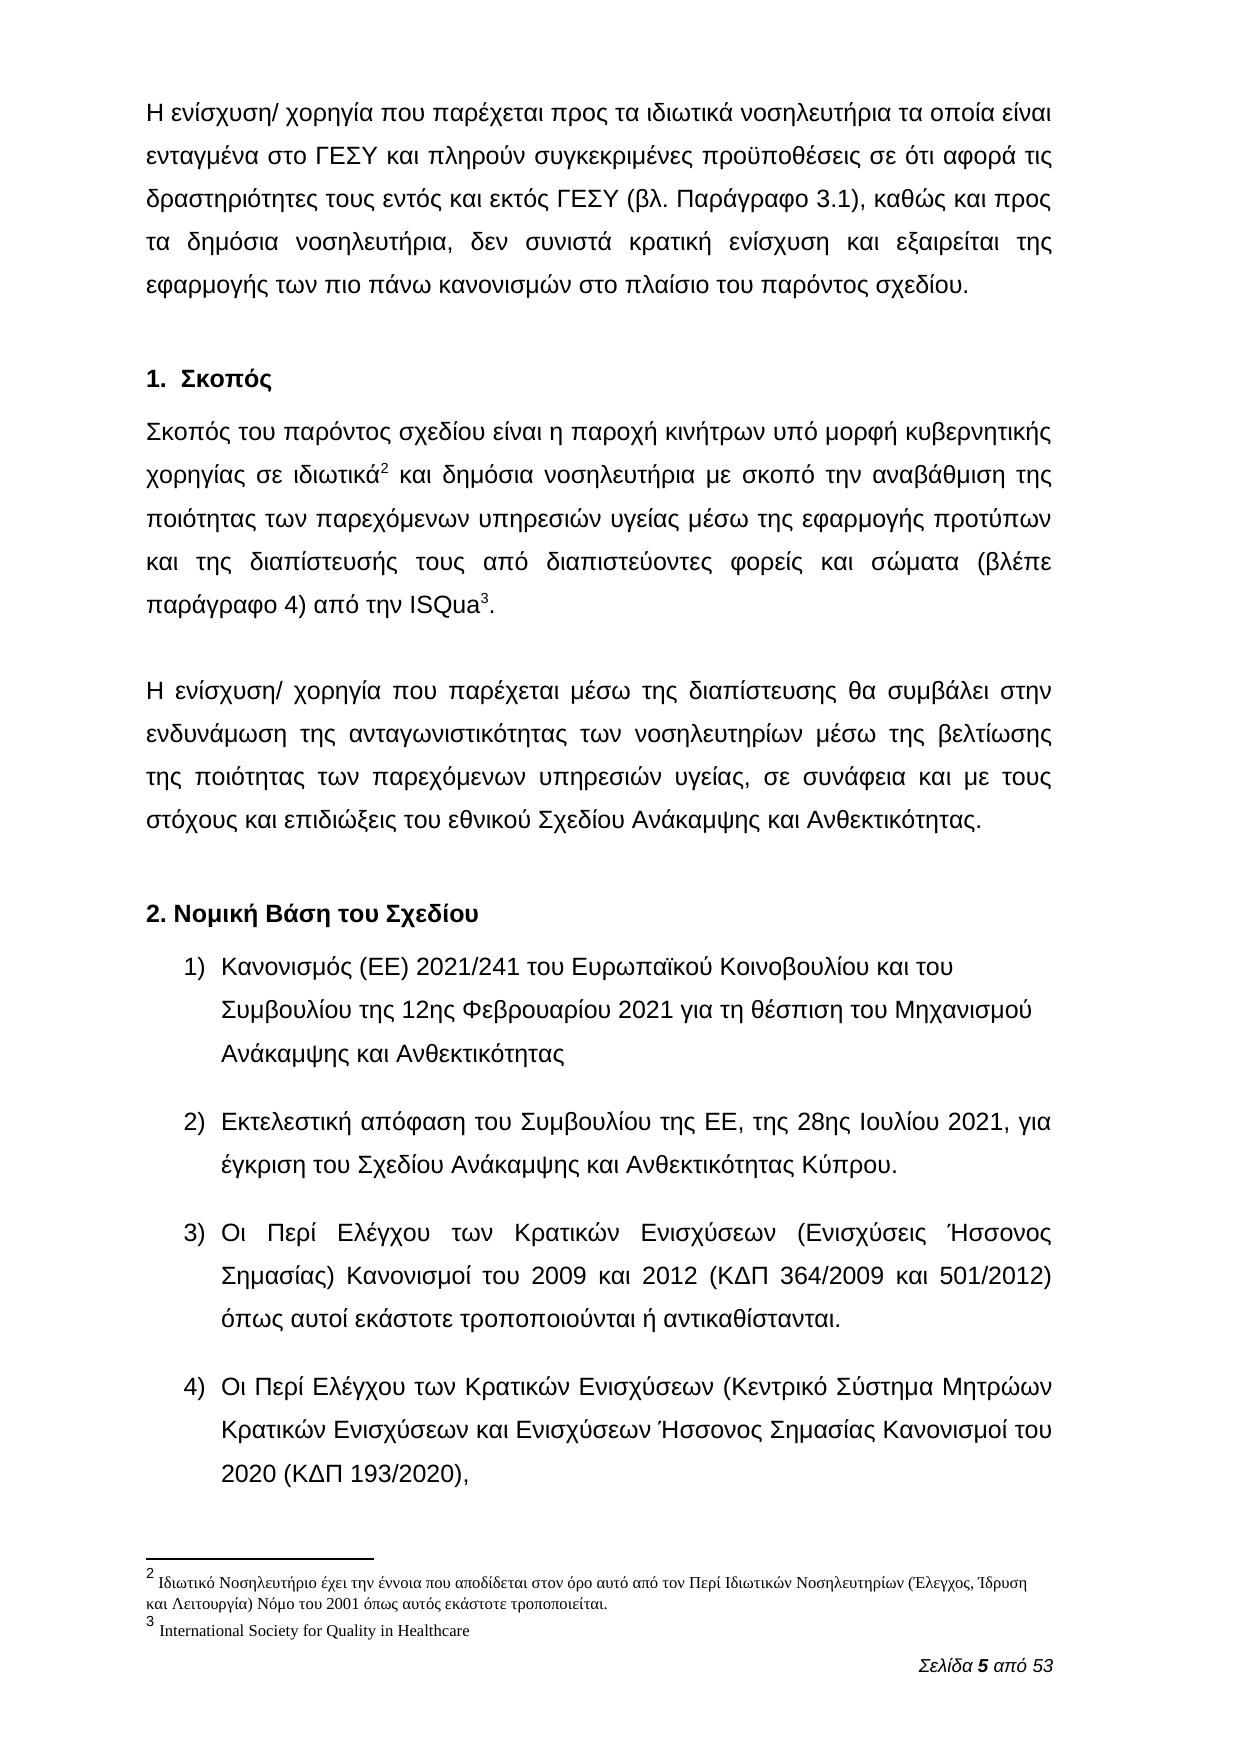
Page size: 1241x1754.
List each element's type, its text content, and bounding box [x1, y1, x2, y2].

list Εκτελεστική απόφαση του Συμβουλίου της ΕΕ, της 28ης Ιουλίου 2021, για έγκριση του Σχεδίου Ανάκαμψης και Ανθεκτικότητας Κύπρου. [183, 1107, 1053, 1178]
list Κανονισμός (ΕΕ) 2021/241 του Ευρωπαϊκού Κοινοβουλίου και του Συμβουλίου της 12ης Φεβρουαρίου 2021 για τη θέσπιση του Μηχανισμού Ανάκαμψης και Ανθεκτικότητας [183, 952, 1053, 1067]
subtitle 2. Νομική Βάση του Σχεδίου [146, 898, 1053, 927]
subtitle 1. Σκοπός [146, 363, 1053, 392]
text Η ενίσχυση/ χορηγία που παρέχεται μέσω της διαπίστευσης θα συμβάλει στην ενδυνάμωση της ανταγωνιστικότητας των νοσηλευτηρίων μέσω της βελτίωσης της ποιότητας των παρεχόμενων υπηρεσιών υγείας, σε συνάφεια και με τους στόχους και επιδιώξεις του εθνικού Σχεδίου Ανάκαμψης και Ανθεκτικότητας. [146, 676, 1053, 834]
list Οι Περί Ελέγχου των Κρατικών Ενισχύσεων (Ενισχύσεις Ήσσονος Σημασίας) Κανονισμοί του 2009 και 2012 (ΚΔΠ 364/2009 και 501/2012) όπως αυτοί εκάστοτε τροποποιούνται ή αντικαθίστανται. [183, 1218, 1053, 1333]
list Οι Περί Ελέγχου των Κρατικών Ενισχύσεων (Κεντρικό Σύστημα Μητρώων Κρατικών Ενισχύσεων και Ενισχύσεων Ήσσονος Σημασίας Κανονισμοί του 2020 (ΚΔΠ 193/2020), [183, 1372, 1053, 1487]
text Η ενίσχυση/ χορηγία που παρέχεται προς τα ιδιωτικά νοσηλευτήρια τα οποία είναι ενταγμένα στο ΓΕΣΥ και πληρούν συγκεκριμένες προϋποθέσεις σε ότι αφορά τις δραστηριότητες τους εντός και εκτός ΓΕΣΥ (βλ. Παράγραφο 3.1), καθώς και προς τα δημόσια νοσηλευτήρια, δεν συνιστά κρατική ενίσχυση και εξαιρείται της εφαρμογής των πιο πάνω κανονισμών στο πλαίσιο του παρόντος σχεδίου. [146, 98, 1053, 299]
text Σκοπός του παρόντος σχεδίου είναι η παροχή κινήτρων υπό μορφή κυβερνητικής χορηγίας σε ιδιωτικά και δημόσια νοσηλευτήρια με σκοπό την αναβάθμιση της ποιότητας των παρεχόμενων υπηρεσιών υγείας μέσω της εφαρμογής προτύπων και της διαπίστευσής τους από διαπιστεύοντες φορείς και σώματα (βλέπε παράγραφο 4) από την ISQua. [71, 417, 1053, 618]
